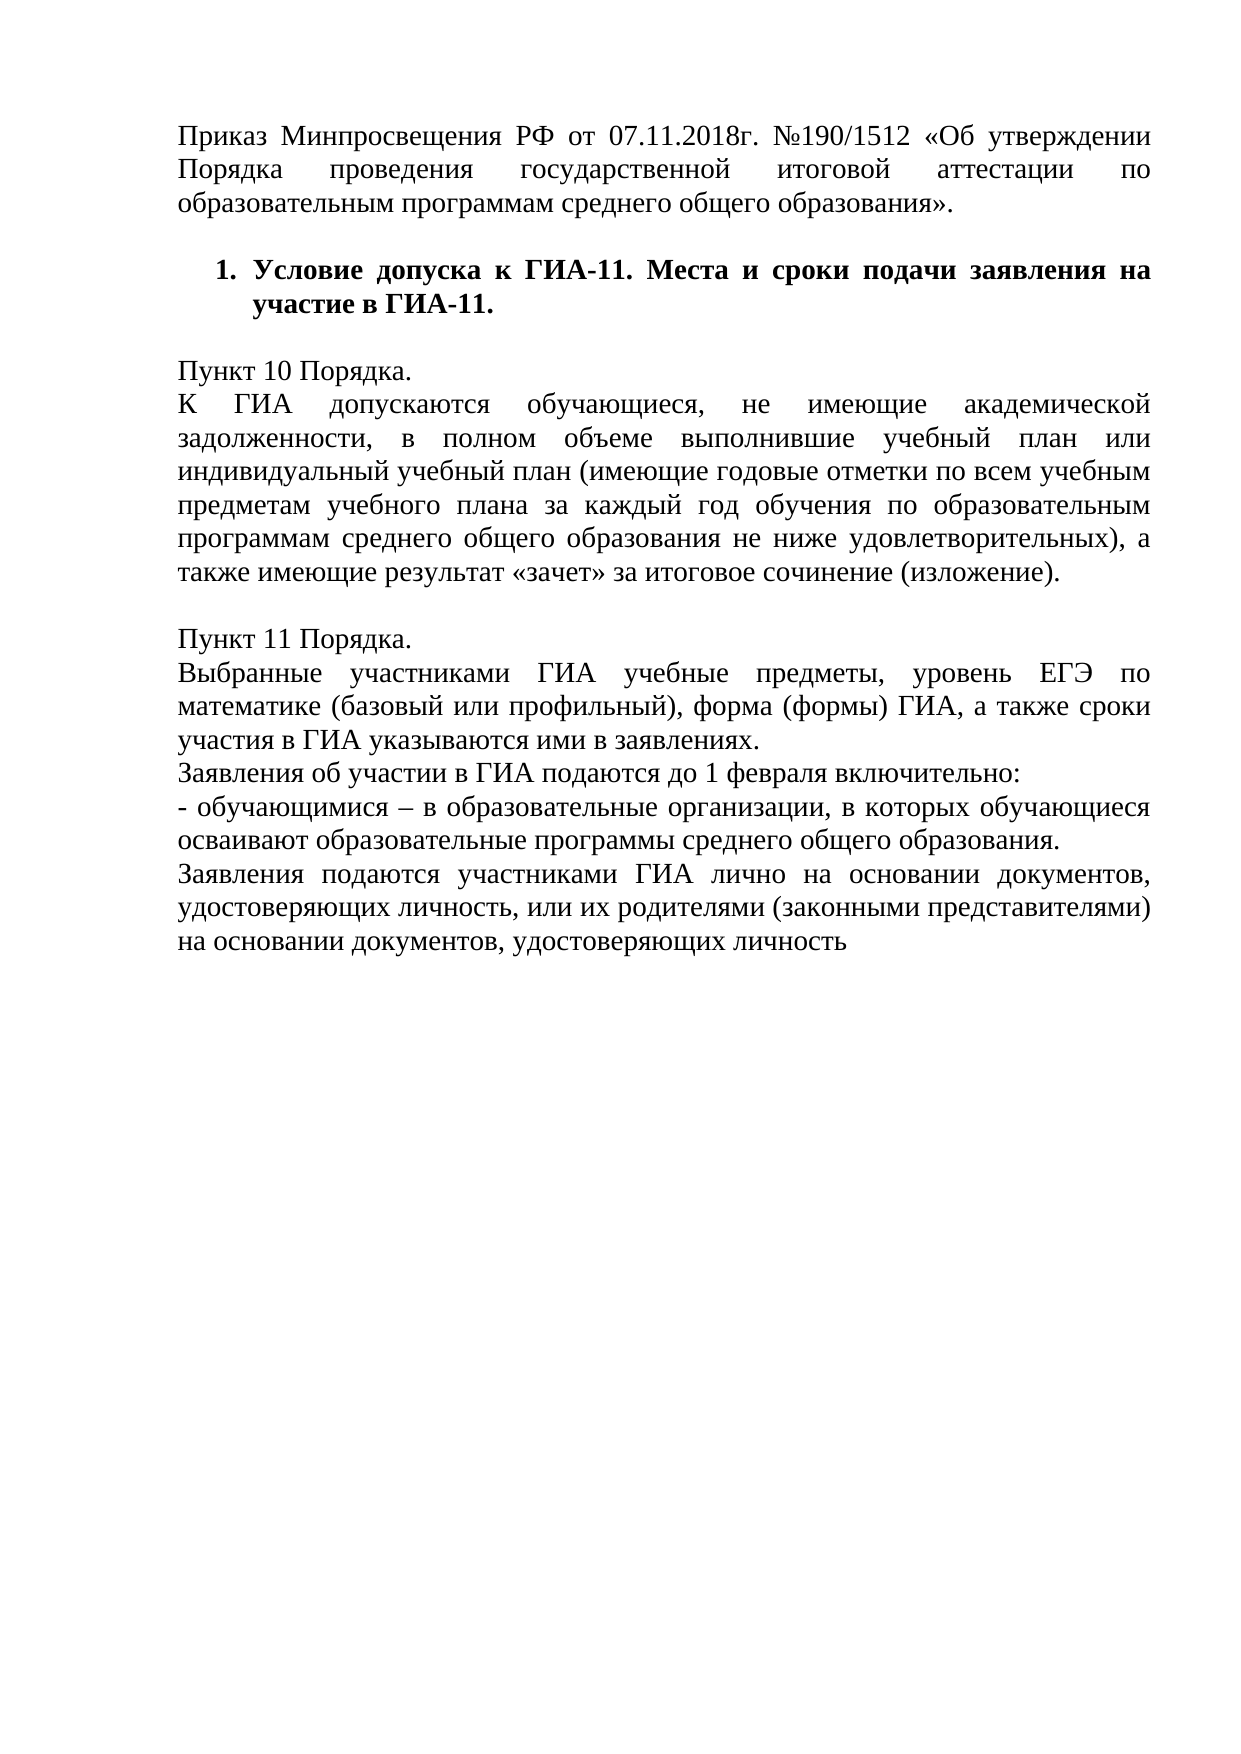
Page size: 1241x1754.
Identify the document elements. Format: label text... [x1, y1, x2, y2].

text Заявления об участии в ГИА подаются до 1 февраля включительно: [177, 755, 1152, 789]
text Пункт 10 Порядка. [177, 353, 1152, 386]
list Условие допуска к ГИА-11. Места и сроки подачи заявления на участие в ГИА-11. [215, 252, 1152, 319]
text Выбранные участниками ГИА учебные предметы, уровень ЕГЭ по математике (базовый или профильный), форма (формы) ГИА, а также сроки участия в ГИА указываются ими в заявлениях. [177, 655, 1152, 755]
text К ГИА допускаются обучающиеся, не имеющие академической задолженности, в полном объеме выполнившие учебный план или индивидуальный учебный план (имеющие годовые отметки по всем учебным предметам учебного плана за каждый год обучения по образовательным программам среднего общего образования не ниже удовлетворительных), а также имеющие результат «зачет» за итоговое сочинение (изложение). [177, 386, 1152, 588]
text - обучающимися – в образовательные организации, в которых обучающиеся осваивают образовательные программы среднего общего образования. [177, 789, 1152, 856]
text Заявления подаются участниками ГИА лично на основании документов, удостоверяющих личность, или их родителями (законными представителями) на основании документов, удостоверяющих личность [177, 856, 1152, 957]
text Пункт 11 Порядка. [177, 621, 1152, 655]
text Приказ Минпросвещения РФ от 07.11.2018г. №190/1512 «Об утверждении Порядка проведения государственной итоговой аттестации по образовательным программам среднего общего образования». [177, 118, 1152, 219]
